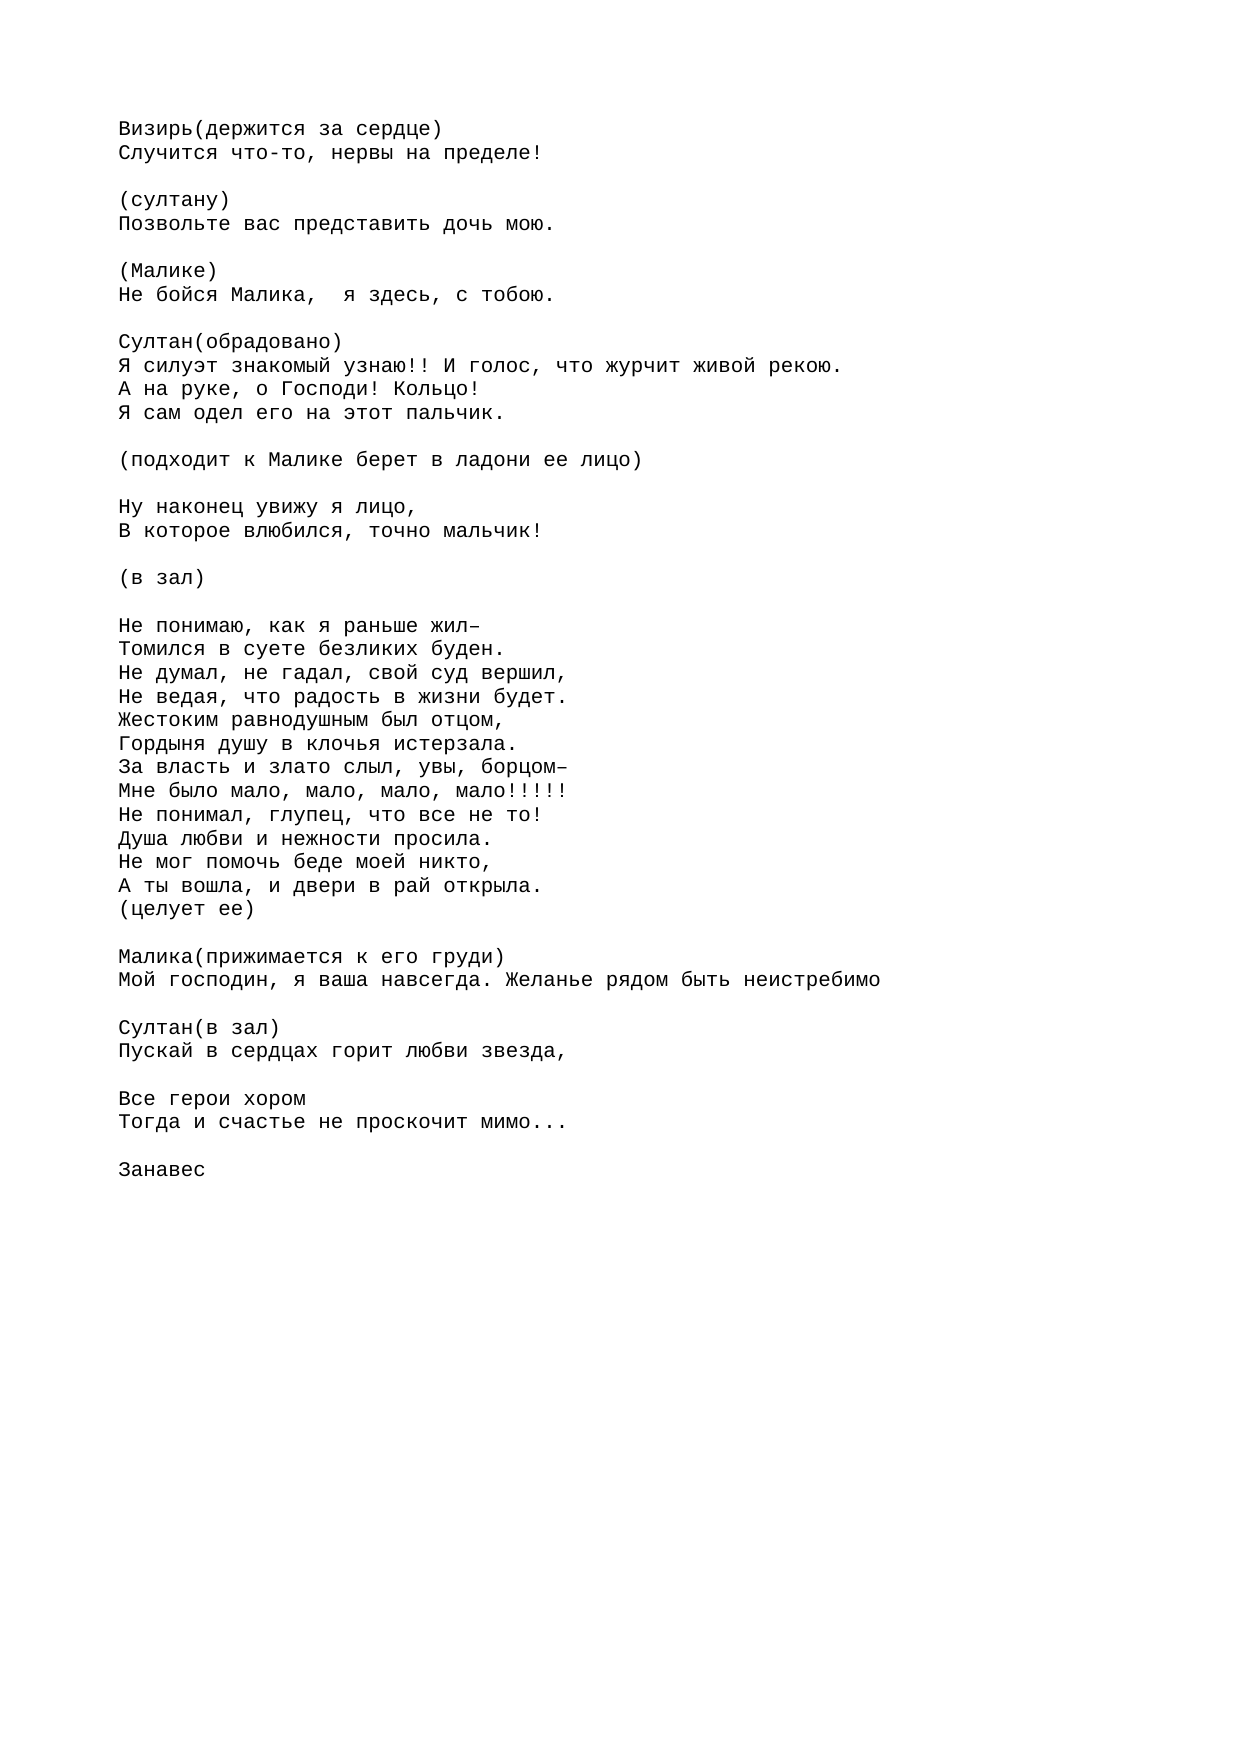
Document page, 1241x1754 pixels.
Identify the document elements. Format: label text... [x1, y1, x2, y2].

text (султану) [118, 189, 1122, 213]
text В которое влюбился, точно мальчик! [118, 520, 1122, 544]
text А на руке, о Господи! Кольцо! [118, 378, 1122, 402]
text Я силуэт знакомый узнаю!! И голос, что журчит живой рекою. [118, 354, 1122, 378]
text Я сам одел его на этот пальчик. [118, 402, 1122, 426]
text Тогда и счастье не проскочит мимо... [118, 1111, 1122, 1135]
text Гордыня душу в клочья истерзала. [118, 733, 1122, 757]
text Султан(в зал) [118, 1017, 1122, 1040]
text За власть и злато слыл, увы, борцом– [118, 757, 1122, 780]
text Ну наконец увижу я лицо, [118, 496, 1122, 520]
text А ты вошла, и двери в рай открыла. [118, 875, 1122, 898]
text Не думал, не гадал, свой суд вершил, [118, 662, 1122, 686]
text Душа любви и нежности просила. [118, 827, 1122, 851]
text Не понимаю, как я раньше жил– [118, 615, 1122, 638]
text Случится что-то, нервы на пределе! [118, 142, 1122, 165]
text Мой господин, я ваша навсегда. Желанье рядом быть неистребимо [118, 969, 1122, 993]
text Позвольте вас представить дочь мою. [118, 213, 1122, 236]
text Занавес [118, 1158, 1122, 1182]
text Визирь(держится за сердце) [118, 118, 1122, 142]
text Пускай в сердцах горит любви звезда, [118, 1040, 1122, 1064]
text (в зал) [118, 567, 1122, 591]
text Томился в суете безликих буден. [118, 638, 1122, 662]
text Мне было мало, мало, мало, мало!!!!! [118, 780, 1122, 804]
text Жестоким равнодушным был отцом, [118, 709, 1122, 733]
text (Малике) [118, 260, 1122, 284]
text (целует ее) [118, 898, 1122, 922]
text Не бойся Малика, я здесь, с тобою. [118, 284, 1122, 307]
text Не ведая, что радость в жизни будет. [118, 686, 1122, 709]
text Все герои хором [118, 1088, 1122, 1111]
text Не мог помочь беде моей никто, [118, 851, 1122, 875]
text Не понимал, глупец, что все не то! [118, 804, 1122, 827]
text Малика(прижимается к его груди) [118, 946, 1122, 969]
text (подходит к Малике берет в ладони ее лицо) [118, 449, 1122, 473]
text Султан(обрадовано) [118, 331, 1122, 354]
